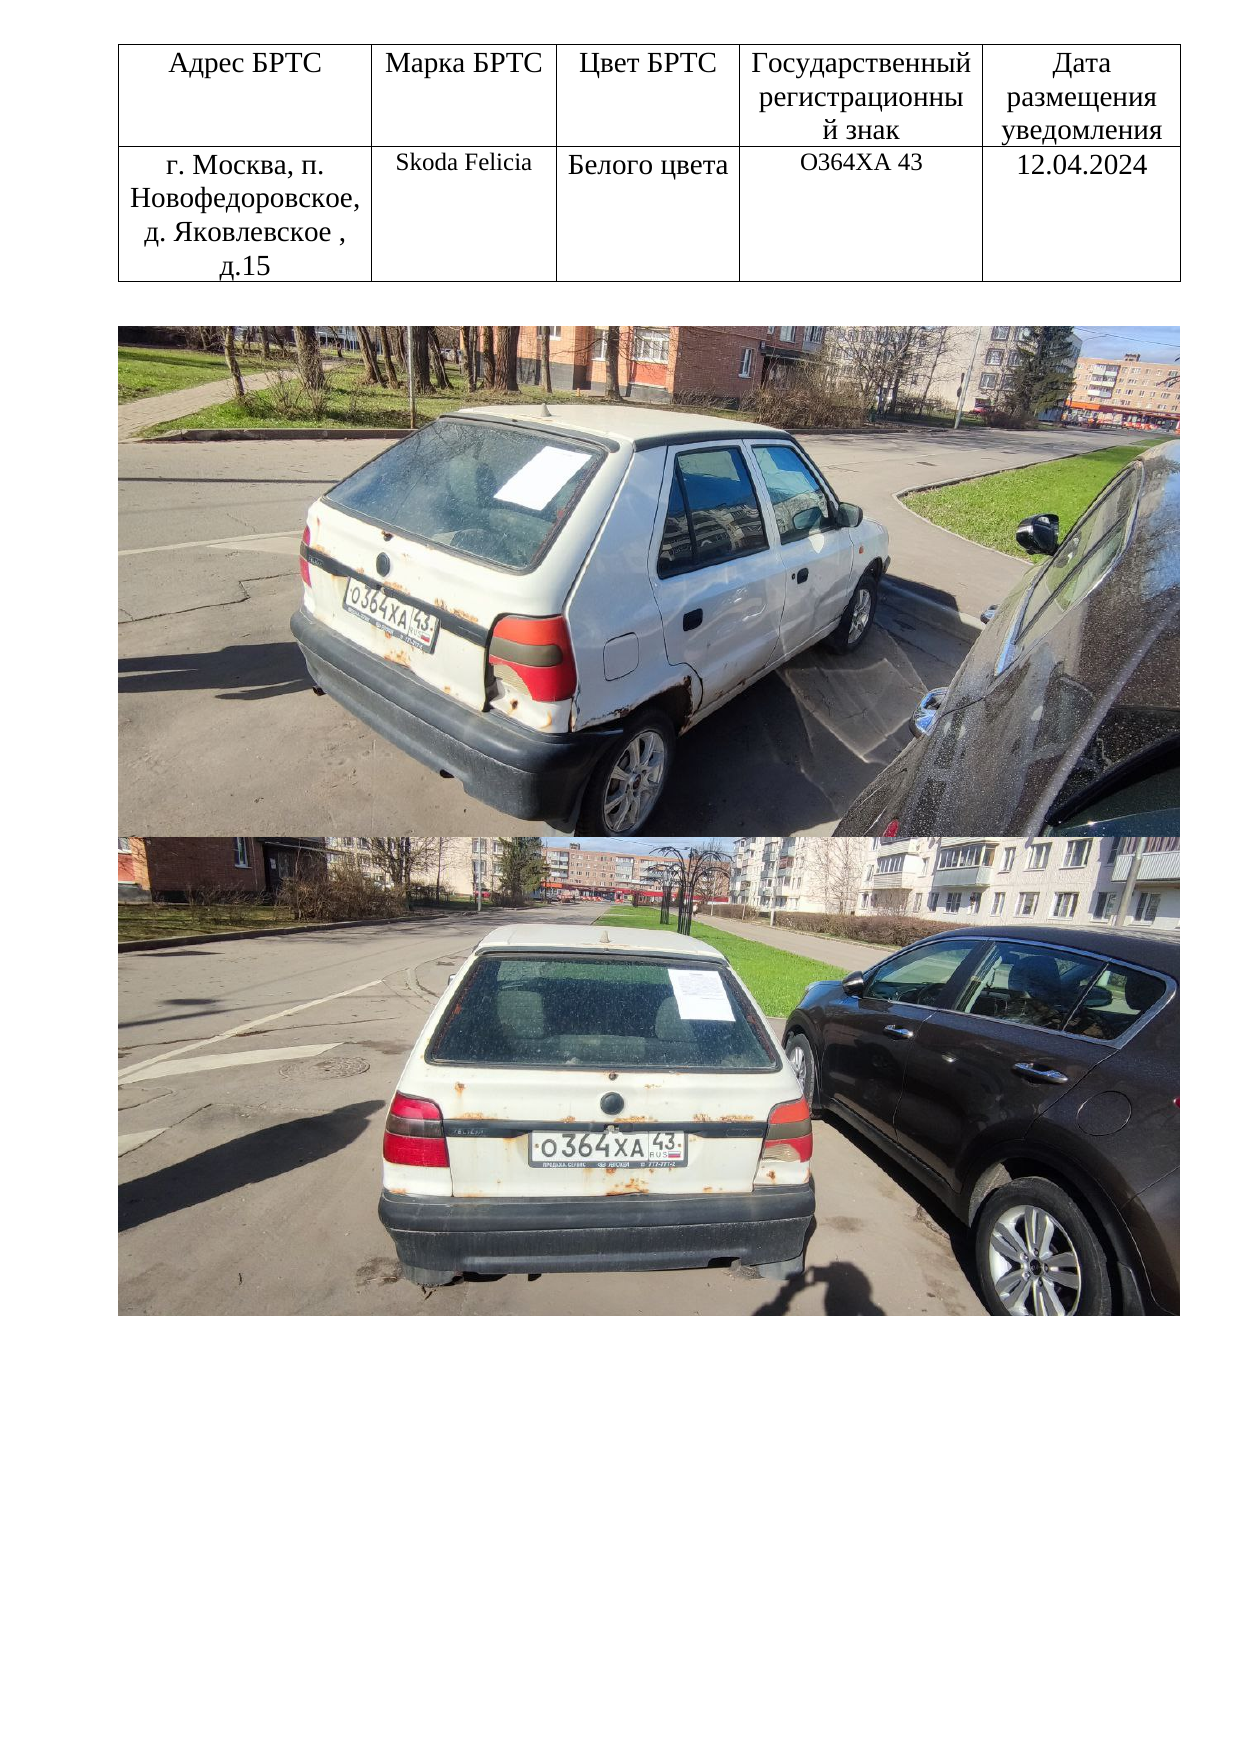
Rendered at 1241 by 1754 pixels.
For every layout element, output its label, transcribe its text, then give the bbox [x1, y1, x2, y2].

picture [118, 326, 1180, 1316]
table_header Адрес БРТС [119, 45, 371, 146]
table_cell О364ХА 43 [740, 147, 982, 281]
table_header Государственный регистрационный знак [740, 45, 982, 146]
table_cell Белого цвета [557, 147, 739, 281]
table_header Цвет БРТС [557, 45, 739, 146]
table_cell 12.04.2024 [983, 147, 1180, 281]
table_cell Skoda Felicia [372, 147, 556, 281]
table_header Марка БРТС [372, 45, 556, 146]
table_header Дата размещения уведомления [983, 45, 1180, 146]
table_cell г. Москва, п. Новофедоровское, д. Яковлевское , д.15 [119, 147, 371, 281]
